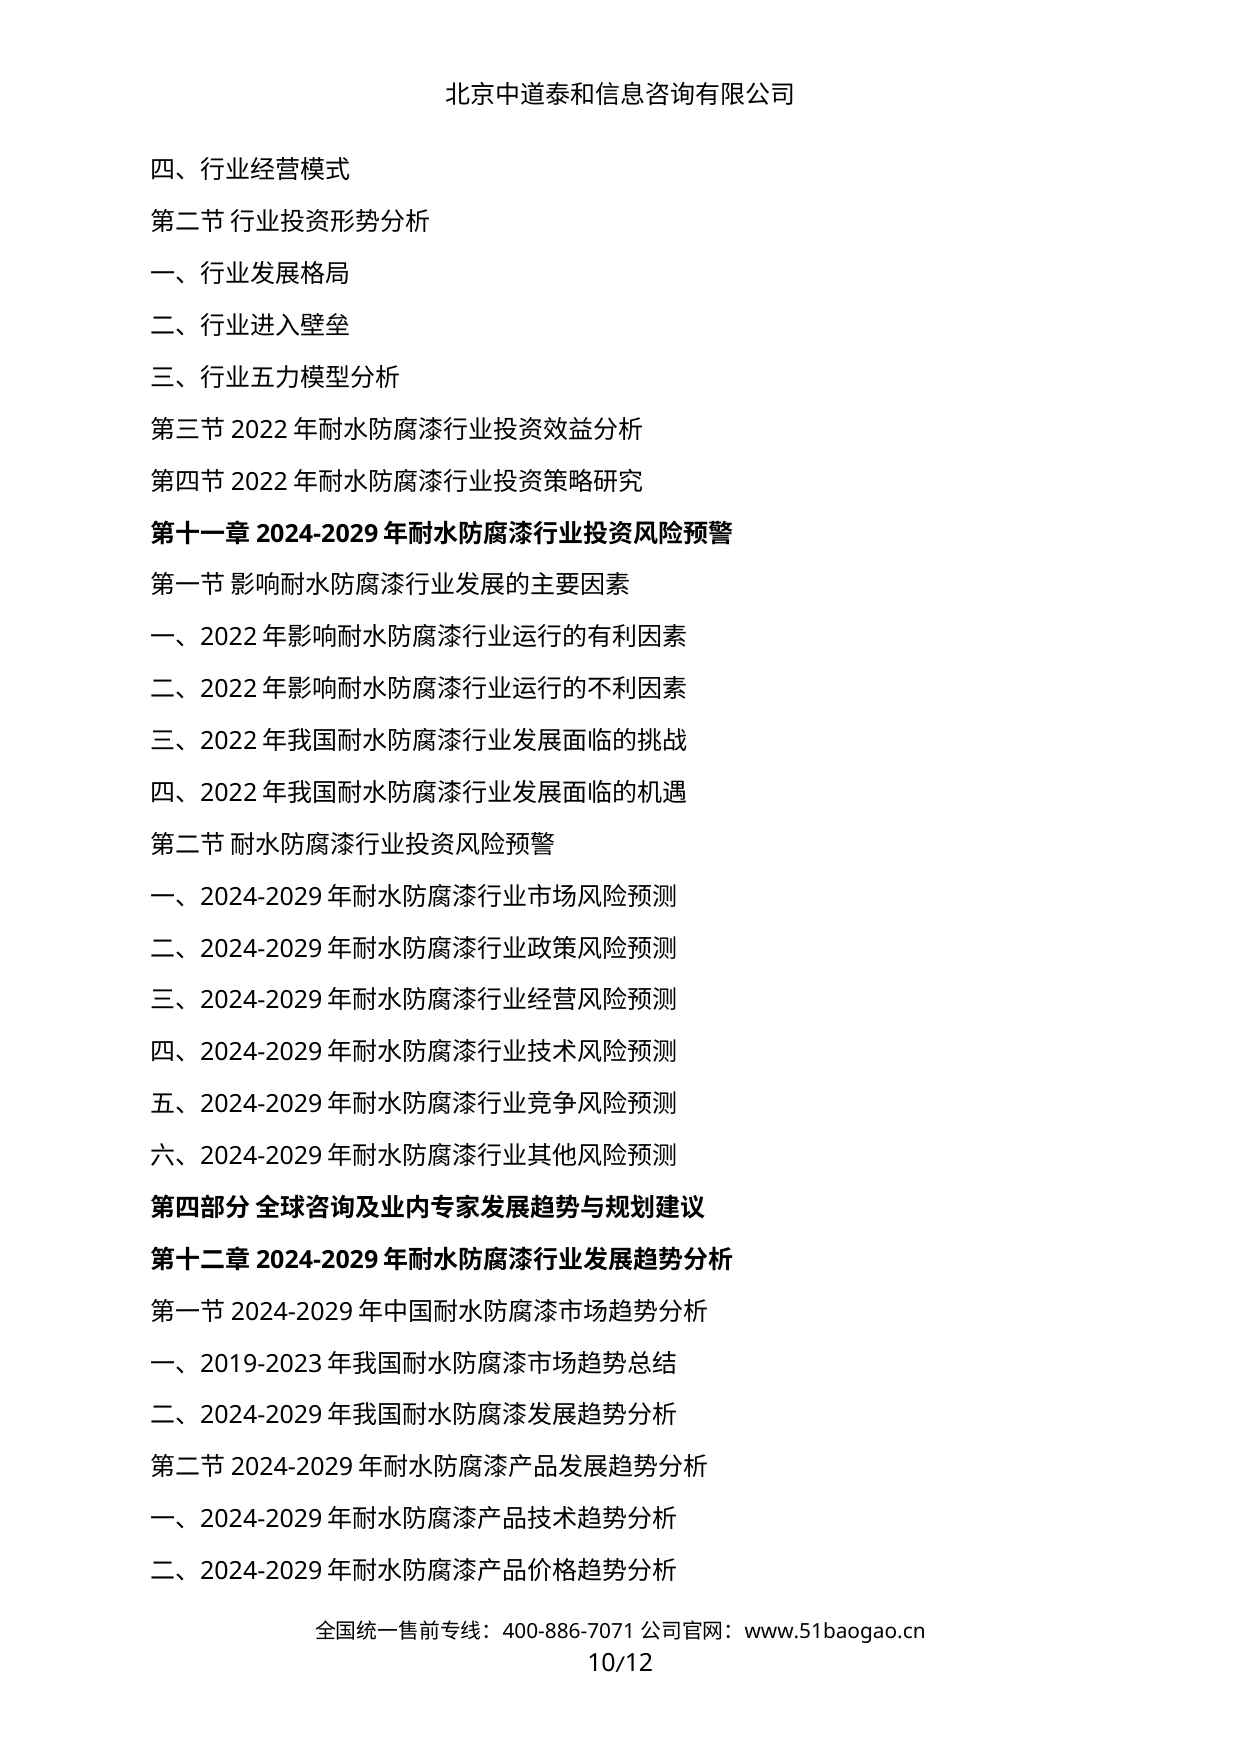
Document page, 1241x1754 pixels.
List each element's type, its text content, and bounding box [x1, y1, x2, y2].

text 四、2024-2029年耐水防腐漆行业技术风险预测 [150, 1032, 1090, 1068]
text 三、2024-2029年耐水防腐漆行业经营风险预测 [150, 980, 1090, 1016]
text 第十一章 2024-2029年耐水防腐漆行业投资风险预警 [150, 513, 1090, 549]
text 一、2024-2029年耐水防腐漆产品技术趋势分析 [150, 1499, 1090, 1535]
text 第二节 耐水防腐漆行业投资风险预警 [150, 824, 1090, 861]
text 第四部分 全球咨询及业内专家发展趋势与规划建议 [150, 1187, 1090, 1224]
text 第十二章 2024-2029年耐水防腐漆行业发展趋势分析 [150, 1239, 1090, 1276]
text 第三节 2022年耐水防腐漆行业投资效益分析 [150, 409, 1090, 446]
text 第二节 2024-2029年耐水防腐漆产品发展趋势分析 [150, 1447, 1090, 1483]
text 一、2022年影响耐水防腐漆行业运行的有利因素 [150, 617, 1090, 653]
text 一、2024-2029年耐水防腐漆行业市场风险预测 [150, 876, 1090, 912]
text 二、2022年影响耐水防腐漆行业运行的不利因素 [150, 669, 1090, 705]
text 六、2024-2029年耐水防腐漆行业其他风险预测 [150, 1136, 1090, 1172]
text 第一节 2024-2029年中国耐水防腐漆市场趋势分析 [150, 1291, 1090, 1327]
text 二、2024-2029年耐水防腐漆行业政策风险预测 [150, 928, 1090, 964]
text 第二节 行业投资形势分析 [150, 202, 1090, 238]
text 四、行业经营模式 [150, 150, 1090, 186]
text 五、2024-2029年耐水防腐漆行业竞争风险预测 [150, 1084, 1090, 1120]
text 第四节 2022年耐水防腐漆行业投资策略研究 [150, 461, 1090, 497]
text 三、行业五力模型分析 [150, 357, 1090, 394]
text 三、2022年我国耐水防腐漆行业发展面临的挑战 [150, 721, 1090, 757]
text 一、行业发展格局 [150, 254, 1090, 290]
text 第一节 影响耐水防腐漆行业发展的主要因素 [150, 565, 1090, 601]
text 二、行业进入壁垒 [150, 306, 1090, 342]
text 二、2024-2029年耐水防腐漆产品价格趋势分析 [150, 1551, 1090, 1587]
text 一、2019-2023年我国耐水防腐漆市场趋势总结 [150, 1343, 1090, 1379]
text 二、2024-2029年我国耐水防腐漆发展趋势分析 [150, 1395, 1090, 1431]
text 四、2022年我国耐水防腐漆行业发展面临的机遇 [150, 772, 1090, 809]
